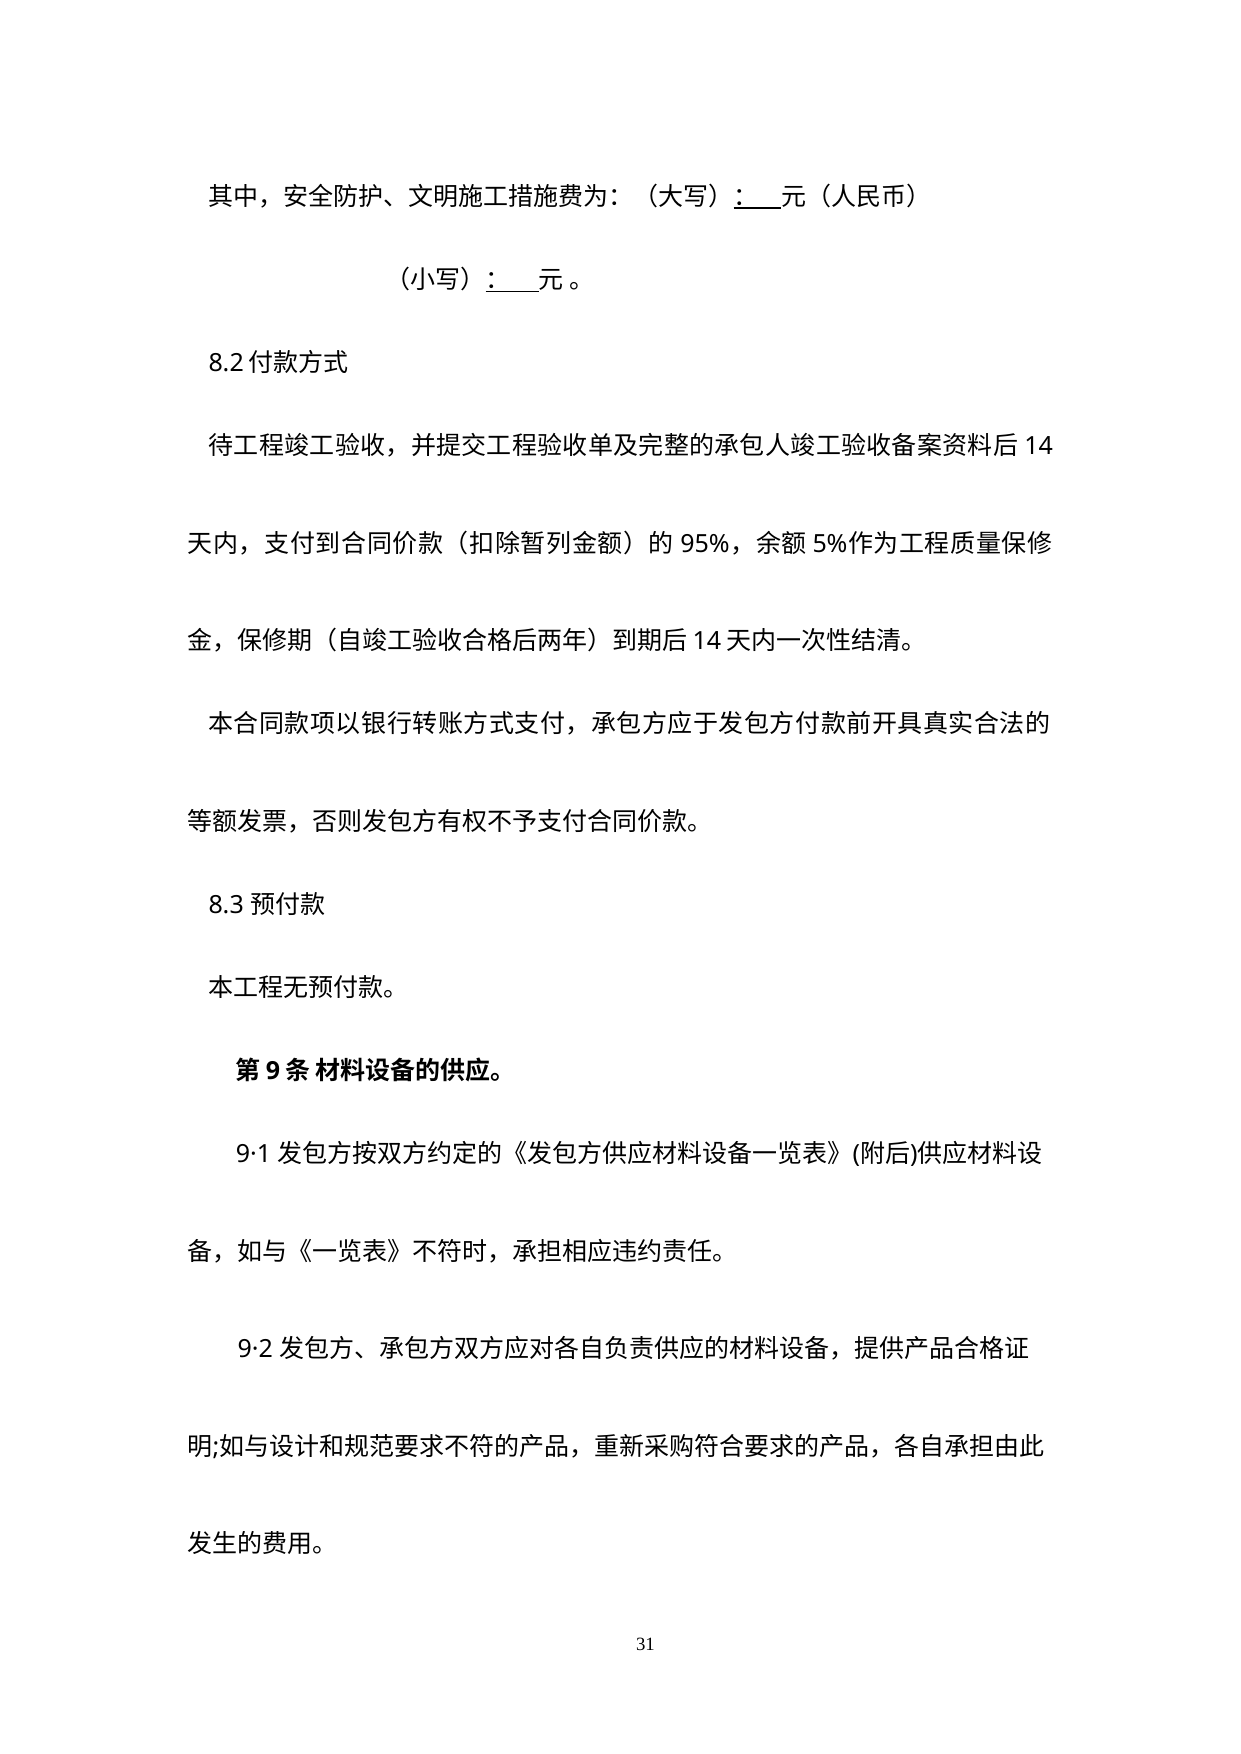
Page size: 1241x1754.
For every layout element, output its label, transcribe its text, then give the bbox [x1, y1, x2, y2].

text （小写）： 元 。 [187, 245, 1053, 310]
text 本工程无预付款。 [187, 953, 1053, 1018]
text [187, 1119, 1053, 1574]
text 8.2付款方式 [187, 328, 1053, 393]
text 本合同款项以银行转账方式支付，承包方应于发包方付款前开具真实合法的等额发票，否则发包方有权不予支付合同价款。 [187, 689, 1053, 852]
text 8.3 预付款 [187, 870, 1053, 935]
text 待工程竣工验收，并提交工程验收单及完整的承包人竣工验收备案资料后14天内，支付到合同价款（扣除暂列金额）的95%，余额5%作为工程质量保修金，保修期（自竣工验收合格后两年）到期后14天内一次性结清。 [187, 411, 1053, 671]
text 第9条 材料设备的供应。 [187, 1036, 1053, 1101]
text 其中，安全防护、文明施工措施费为：（大写）： 元（人民币） [187, 162, 1053, 227]
